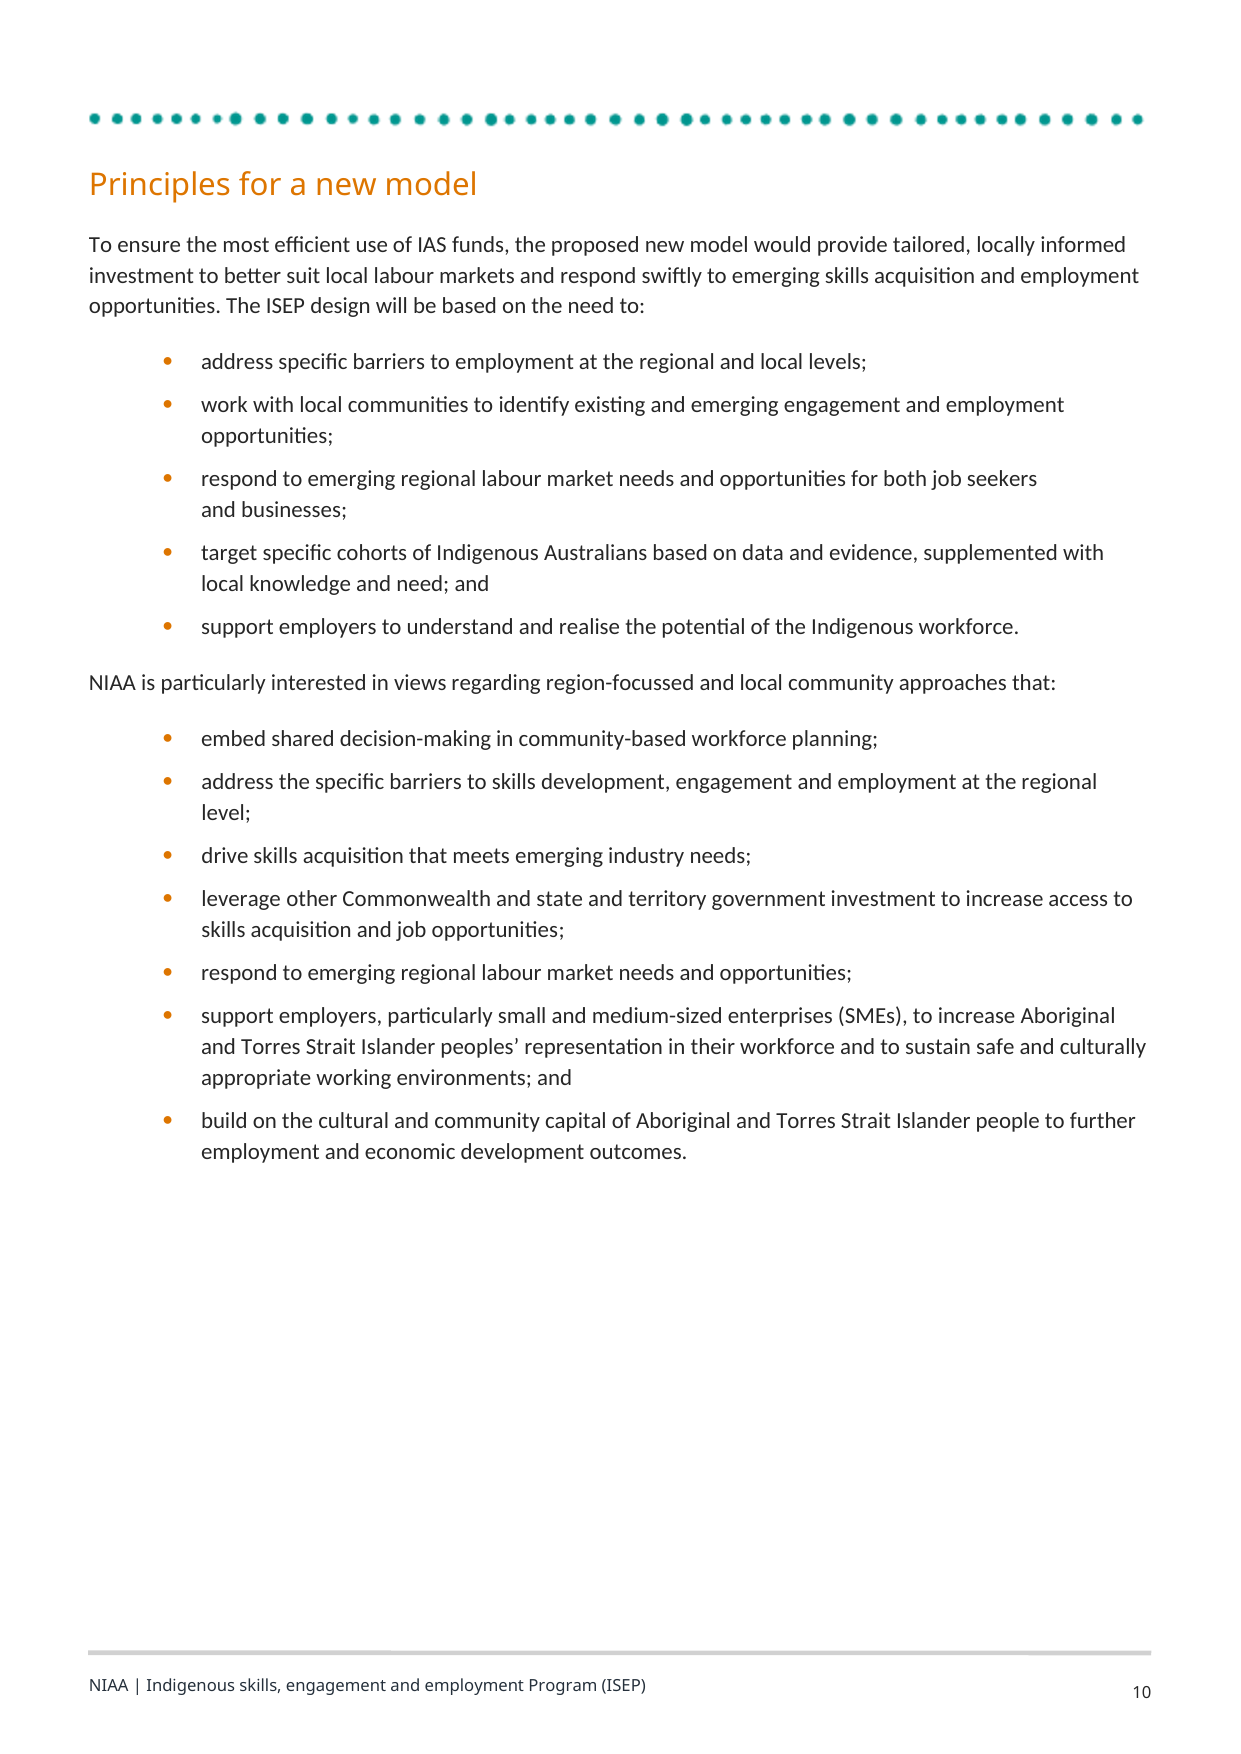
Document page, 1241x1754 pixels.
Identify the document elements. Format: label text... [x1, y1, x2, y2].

list respond to emerging regional labour market needs and opportunities for both job seekers and businesses; [164, 464, 1152, 523]
list respond to emerging regional labour market needs and opportunities; [164, 958, 1152, 986]
list leverage other Commonwealth and state and territory government investment to increase access to skills acquisition and job opportunities; [164, 884, 1152, 943]
text To ensure the most efficient use of IAS funds, the proposed new model would provide tailored, locally informed investment to better suit local labour markets and respond swiftly to emerging skills acquisition and employment opportunities. The ISEP design will be based on the need to: [89, 230, 1152, 319]
list address specific barriers to employment at the regional and local levels; [164, 347, 1152, 375]
list embed shared decision-making in community-based workforce planning; [164, 724, 1152, 752]
list support employers to understand and realise the potential of the Indigenous workforce. [164, 612, 1152, 640]
list work with local communities to identify existing and emerging engagement and employment opportunities; [164, 390, 1152, 449]
list address the specific barriers to skills development, engagement and employment at the regional level; [164, 767, 1152, 826]
list support employers, particularly small and medium-sized enterprises (SMEs), to increase Aboriginal and Torres Strait Islander peoples’ representation in their workforce and to sustain safe and culturally appropriate working environments; and [164, 1001, 1152, 1091]
list build on the cultural and community capital of Aboriginal and Torres Strait Islander people to further employment and economic development outcomes. [164, 1106, 1152, 1165]
list drive skills acquisition that meets emerging industry needs; [164, 841, 1152, 869]
picture [88, 103, 1152, 134]
list target specific cohorts of Indigenous Australians based on data and evidence, supplemented with local knowledge and need; and [164, 538, 1152, 597]
text NIAA is particularly interested in views regarding region-focussed and local community approaches that: [89, 668, 1152, 696]
subtitle Principles for a new model [89, 162, 1152, 205]
